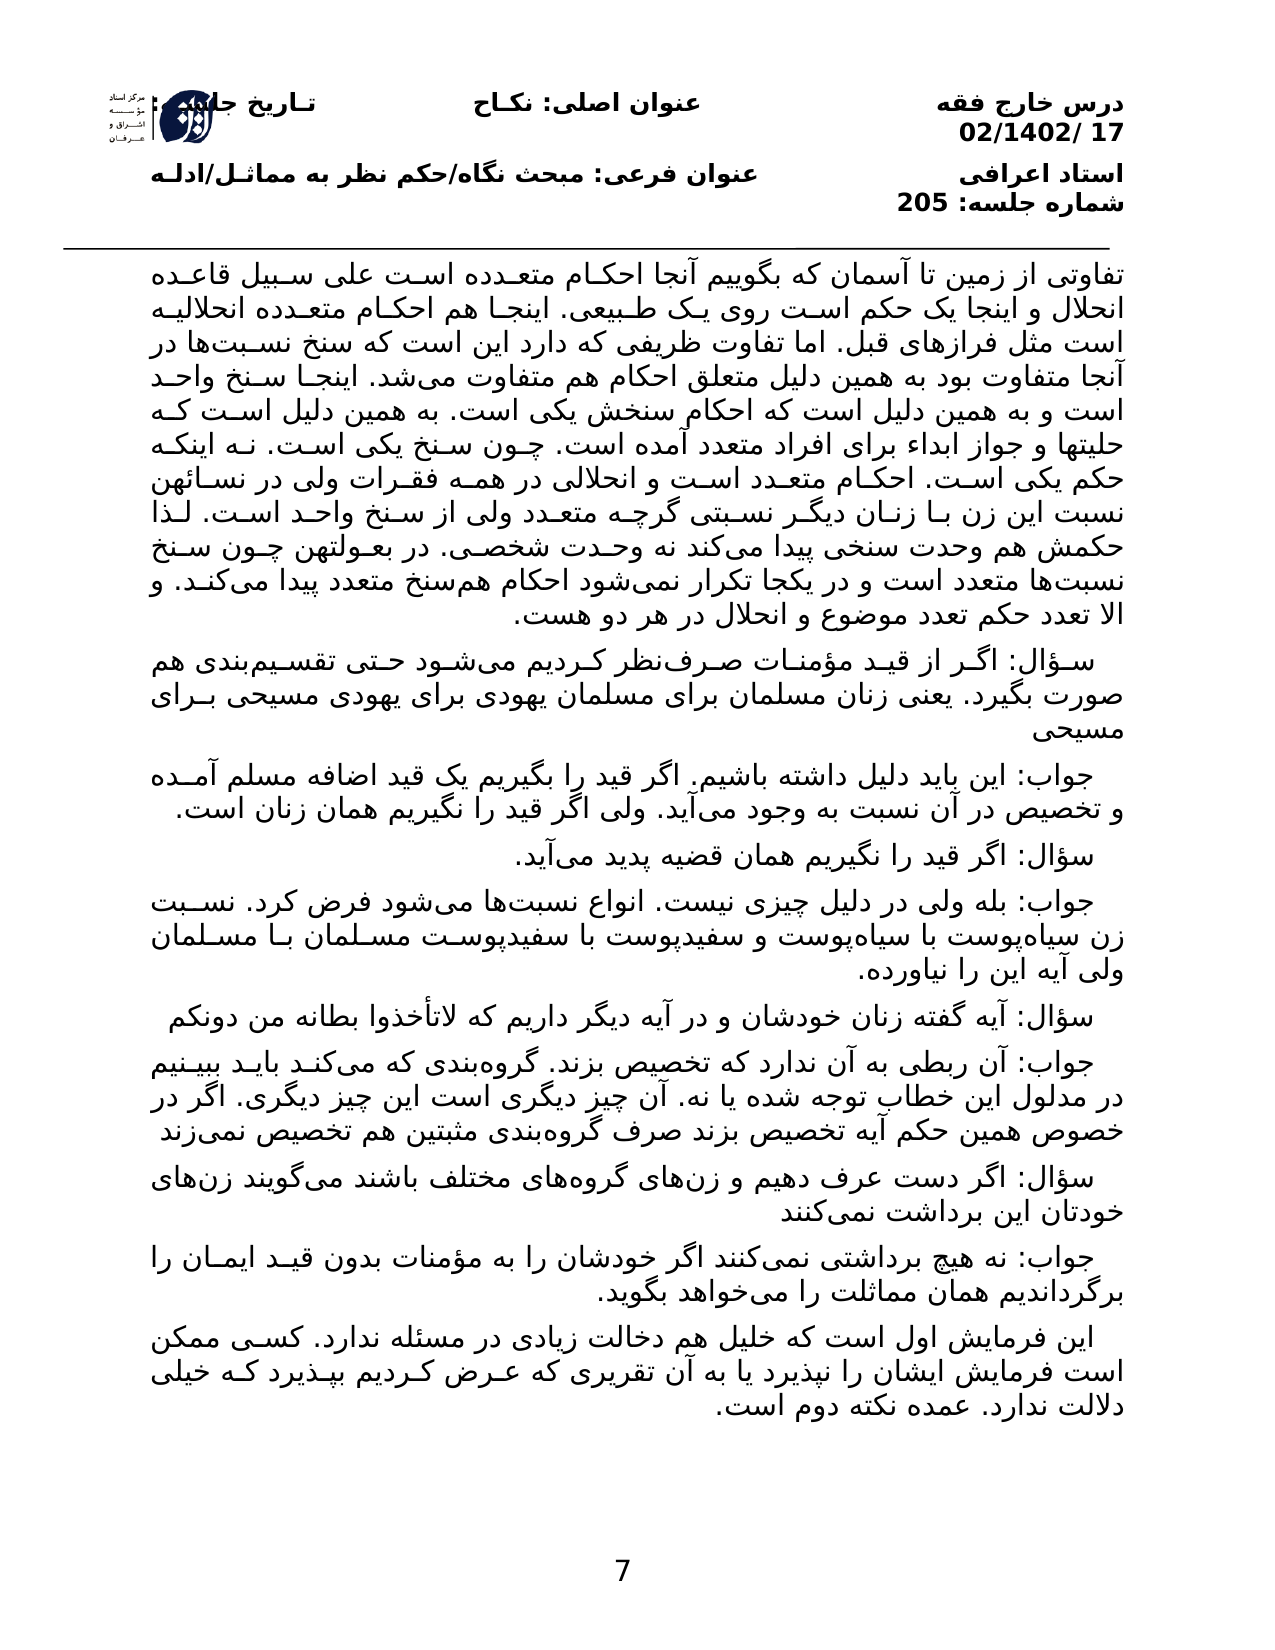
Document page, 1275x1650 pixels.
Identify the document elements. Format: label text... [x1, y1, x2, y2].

text جواب: نه هیچ برداشتی نمی‌کنند اگر خودشان را به مؤمنات بدون قید ایمان را برگرداندیم همان مماثلت را می‌خواهد بگوید. [150, 1240, 1125, 1308]
text جواب: آن ربطی به آن ندارد که تخصیص بزند. گروه‌بندی که می‌کند باید ببینیم در مدلول این خطاب توجه شده یا نه. آن چیز دیگری است این چیز دیگری. اگر در خصوص همین حکم آیه تخصیص بزند صرف گروه‌بندی مثبتین هم تخصیص نمی‌زند [150, 1046, 1125, 1147]
text سؤال: اگر قید را نگیریم همان قضیه پدید می‌آید. [150, 838, 1125, 872]
text جواب: بله ولی در دلیل چیزی نیست. انواع نسبت‌ها می‌شود فرض کرد. نسبت زن سیاه‌پوست با سیاه‌پوست و سفیدپوست با سفیدپوست مسلمان با مسلمان ولی آیه این را نیاورده. [150, 885, 1125, 987]
text جواب: این باید دلیل داشته باشیم. اگر قید را بگیریم یک قید اضافه مسلم آمده و تخصیص در آن نسبت به وجود می‌آید. ولی اگر قید را نگیریم همان زنان است. [150, 758, 1125, 826]
text سؤال: اگر از قید مؤمنات صرف‌نظر کردیم می‌شود حتی تقسیم‌بندی هم صورت بگیرد. یعنی زنان مسلمان برای مسلمان یهودی برای یهودی مسیحی برای مسیحی [150, 643, 1125, 745]
text سؤال: آیه گفته زنان خودشان و در آیه دیگر داریم که لاتأخذوا بطانه من دونکم [150, 999, 1125, 1033]
text سؤال: اگر دست عرف دهیم و زن‌های گروه‌های مختلف باشند می‌گویند زن‌های خودتان این برداشت نمی‌کنند [150, 1160, 1125, 1228]
picture [102, 86, 215, 146]
text این فرمایش اول است که خلیل هم دخالت زیادی در مسئله ندارد. کسی ممکن است فرمایش ایشان را نپذیرد یا به آن تقریری که عرض کردیم بپذیرد که خیلی دلالت ندارد. عمده نکته دوم است. [150, 1321, 1125, 1423]
